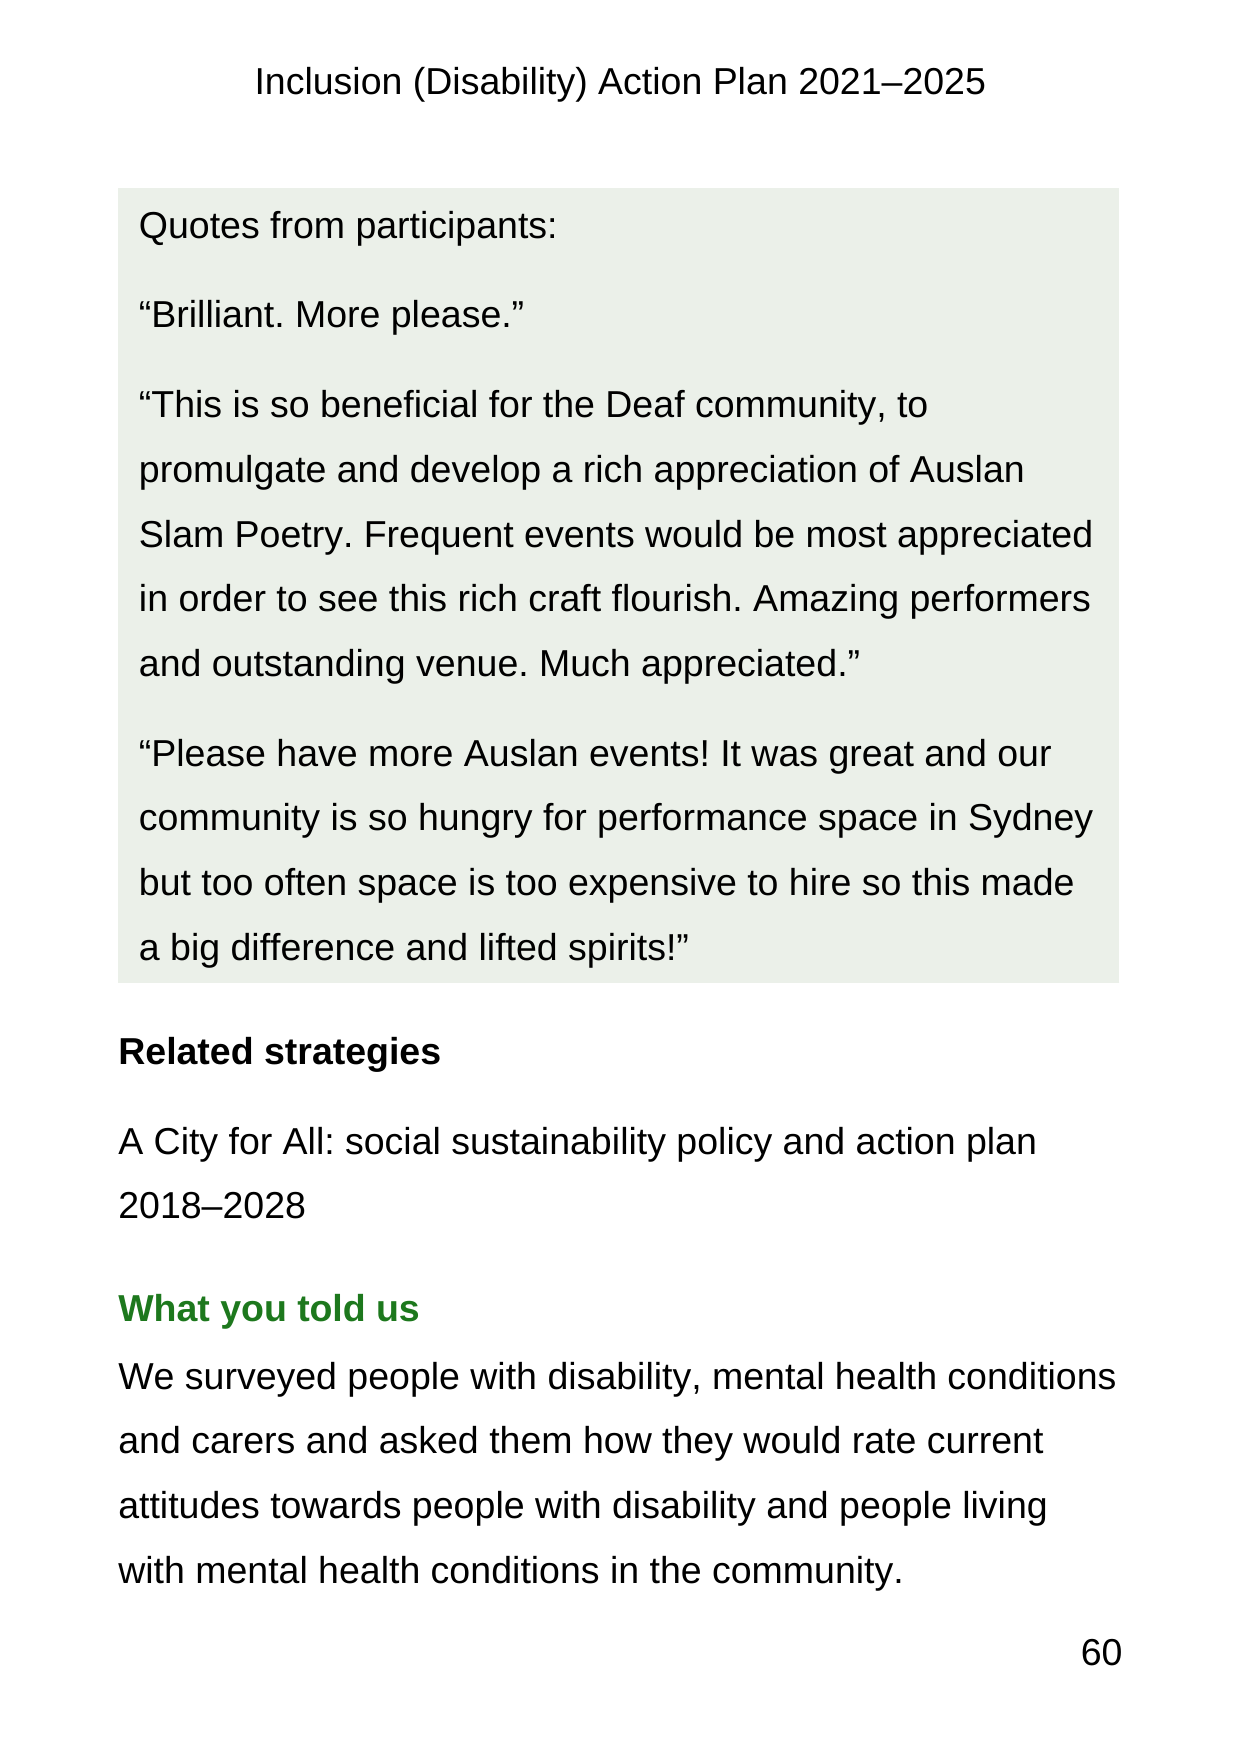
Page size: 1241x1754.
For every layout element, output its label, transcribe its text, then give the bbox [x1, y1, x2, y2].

text We surveyed people with disability, mental health conditions and carers and asked them how they would rate current attitudes towards people with disability and people living with mental health conditions in the community. [118, 1354, 1122, 1591]
text “Please have more Auslan events! It was great and our community is so hungry for performance space in Sydney but too often space is too expensive to hire so this made a big difference and lifted spirits!” [130, 716, 1107, 970]
text Quotes from participants: [130, 201, 1107, 246]
subtitle Related strategies [118, 1029, 1122, 1072]
text “Brilliant. More please.” [130, 278, 1107, 336]
text “This is so beneficial for the Deaf community, to promulgate and develop a rich appreciation of Auslan Slam Poetry. Frequent events would be most appreciated in order to see this rich craft flourish. Amazing performers and outstanding venue. Much appreciated.” [130, 368, 1107, 684]
text What you told us [118, 1286, 1122, 1329]
text A City for All: social sustainability policy and action plan 2018–2028 [118, 1119, 1122, 1227]
